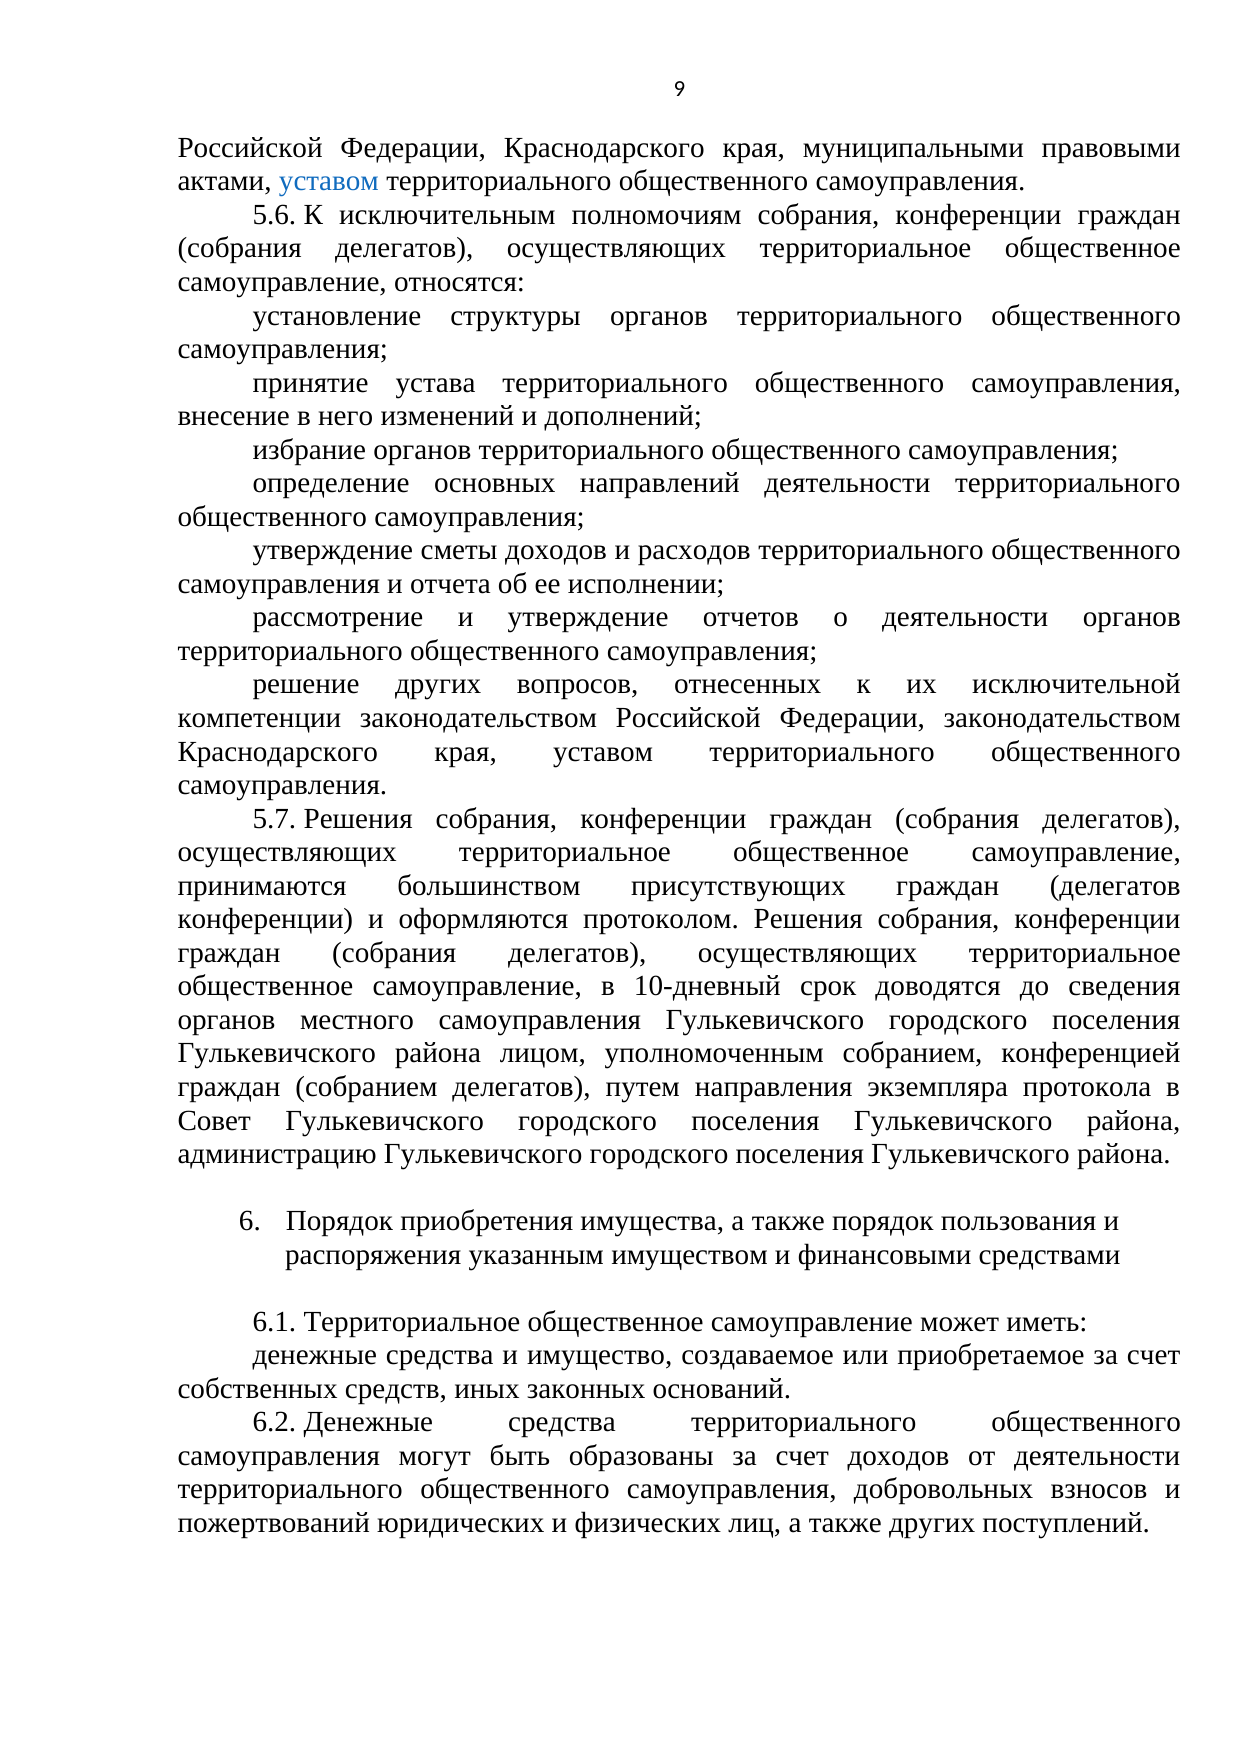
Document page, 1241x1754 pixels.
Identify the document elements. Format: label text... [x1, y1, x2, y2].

text принятие устава территориального общественного самоуправления, внесение в него изменений и дополнений; [177, 365, 1181, 432]
text 5.7. Решения собрания, конференции граждан (собрания делегатов), осуществляющих территориальное общественное самоуправление, принимаются большинством присутствующих граждан (делегатов конференции) и оформляются протоколом. Решения собрания, конференции граждан (собрания делегатов), осуществляющих территориальное общественное самоуправление, в 10-дневный срок доводятся до сведения органов местного самоуправления Гулькевичского городского поселения Гулькевичского района лицом, уполномоченным собранием, конференцией граждан (собранием делегатов), путем направления экземпляра протокола в Совет Гулькевичского городского поселения Гулькевичского района, администрацию Гулькевичского городского поселения Гулькевичского района. [177, 801, 1181, 1170]
text рассмотрение и утверждение отчетов о деятельности органов территориального общественного самоуправления; [177, 599, 1181, 667]
text решение других вопросов, отнесенных к их исключительной компетенции законодательством Российской Федерации, законодательством Краснодарского края, уставом территориального общественного самоуправления. [177, 667, 1181, 801]
text денежные средства и имущество, создаваемое или приобретаемое за счет собственных средств, иных законных оснований. [177, 1337, 1181, 1404]
text утверждение сметы доходов и расходов территориального общественного самоуправления и отчета об ее исполнении; [177, 532, 1181, 599]
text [177, 130, 1181, 197]
text 6.2. Денежные средства территориального общественного самоуправления могут быть образованы за счет доходов от деятельности территориального общественного самоуправления, добровольных взносов и пожертвований юридических и физических лиц, а также других поступлений. [177, 1404, 1181, 1539]
text определение основных направлений деятельности территориального общественного самоуправления; [177, 465, 1181, 532]
list Порядок приобретения имущества, а также порядок пользования и распоряжения указанным имуществом и финансовыми средствами [177, 1203, 1181, 1270]
text избрание органов территориального общественного самоуправления; [177, 432, 1181, 465]
text 6.1. Территориальное общественное самоуправление может иметь: [177, 1304, 1181, 1337]
text установление структуры органов территориального общественного самоуправления; [177, 298, 1181, 365]
text 5.6. К исключительным полномочиям собрания, конференции граждан (собрания делегатов), осуществляющих территориальное общественное самоуправление, относятся: [177, 197, 1181, 298]
